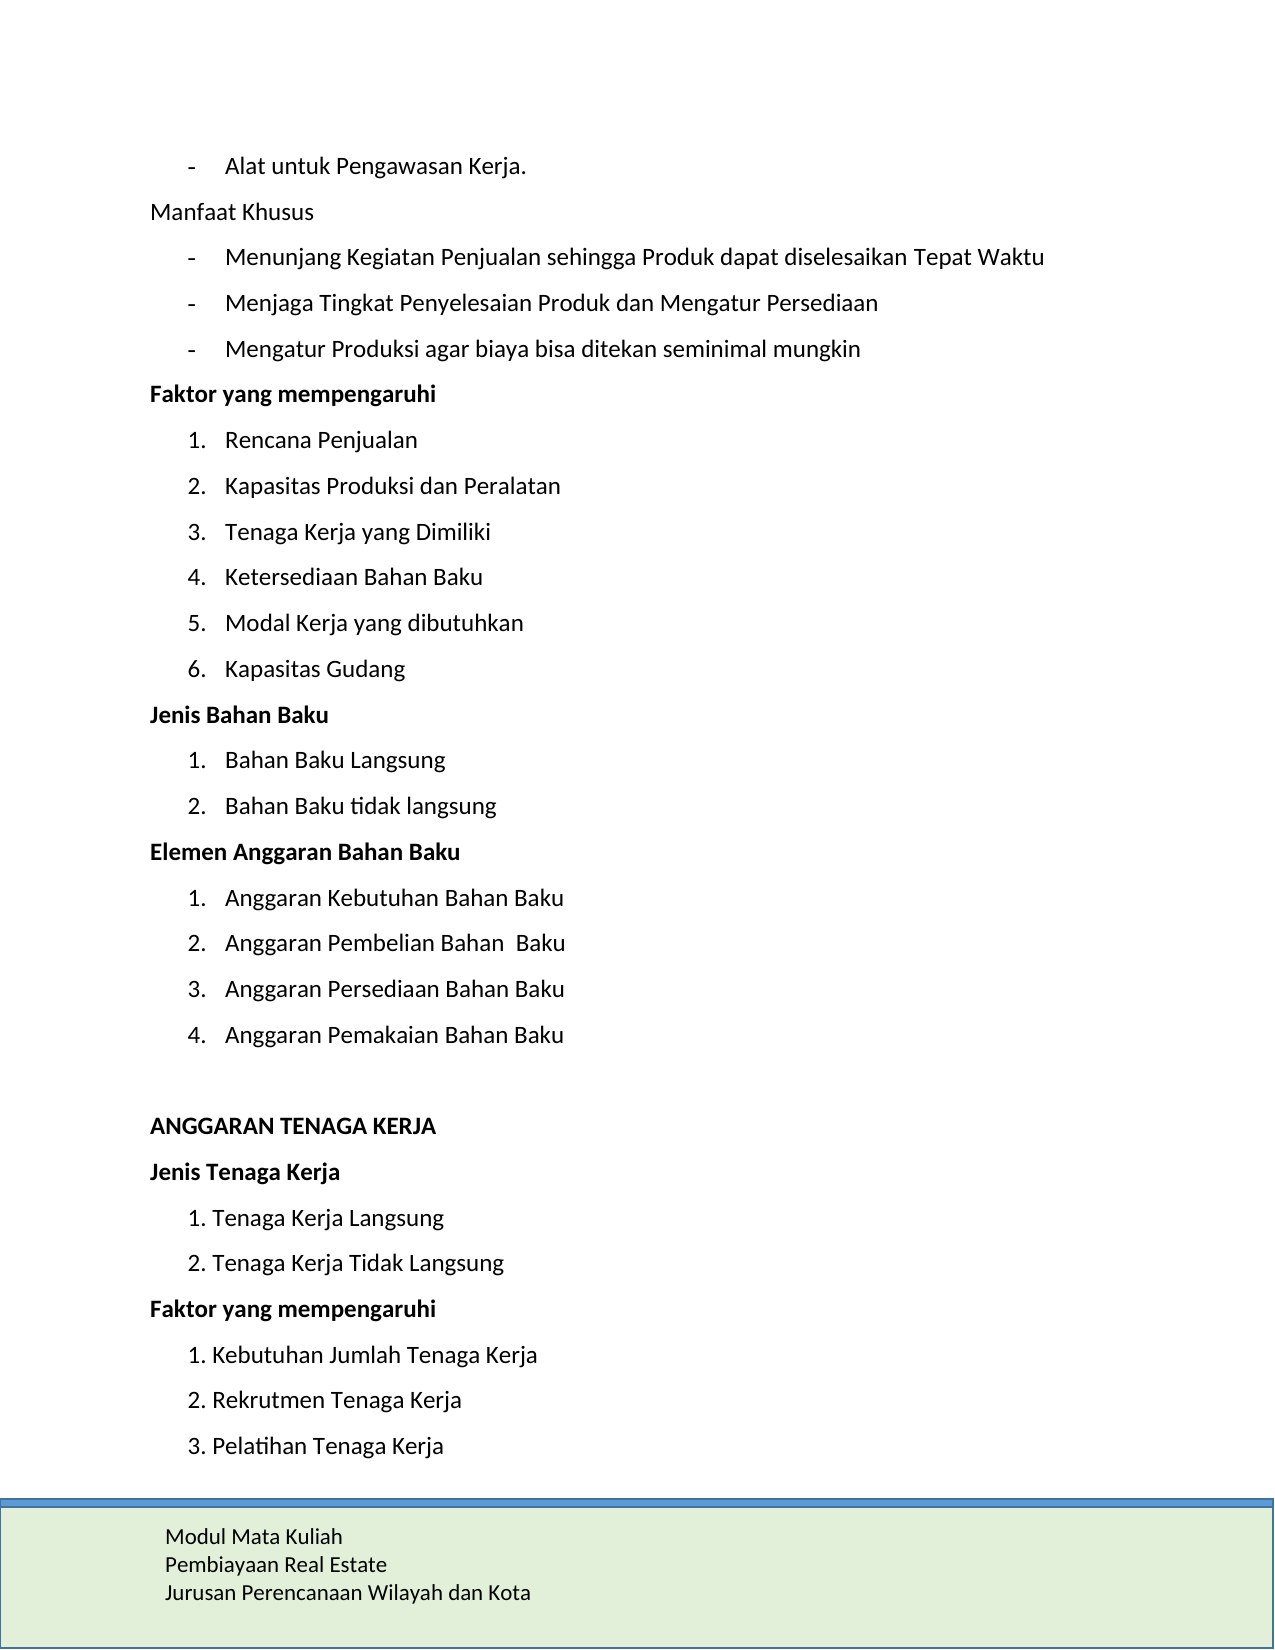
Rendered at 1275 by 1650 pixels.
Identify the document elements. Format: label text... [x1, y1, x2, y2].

list Anggaran Pembelian Bahan Baku [187, 927, 1125, 958]
list Menjaga Tingkat Penyelesaian Produk dan Mengatur Persediaan [187, 287, 1125, 318]
list Anggaran Kebutuhan Bahan Baku [187, 882, 1125, 912]
text Elemen Anggaran Bahan Baku [150, 836, 1125, 866]
list Menunjang Kegiatan Penjualan sehingga Produk dapat diselesaikan Tepat Waktu [187, 241, 1125, 272]
list Mengatur Produksi agar biaya bisa ditekan seminimal mungkin [187, 333, 1125, 363]
list Kapasitas Gudang [187, 653, 1125, 683]
text Jenis Tenaga Kerja [150, 1156, 1125, 1187]
list Tenaga Kerja yang Dimiliki [187, 516, 1125, 546]
text 2. Rekrutmen Tenaga Kerja [187, 1385, 1125, 1415]
list Bahan Baku tidak langsung [187, 790, 1125, 821]
text Faktor yang mempengaruhi [150, 379, 1125, 409]
list Anggaran Persediaan Bahan Baku [187, 973, 1125, 1004]
list Anggaran Pemakaian Bahan Baku [187, 1019, 1125, 1049]
text 1. Tenaga Kerja Langsung [187, 1202, 1125, 1232]
text 1. Kebutuhan Jumlah Tenaga Kerja [187, 1339, 1125, 1369]
text Manfaat Khusus [150, 196, 1125, 226]
list Ketersediaan Bahan Baku [187, 562, 1125, 592]
list Modal Kerja yang dibutuhkan [187, 607, 1125, 638]
text 3. Pelatihan Tenaga Kerja [187, 1430, 1125, 1461]
text Faktor yang mempengaruhi [150, 1293, 1125, 1324]
text ANGGARAN TENAGA KERJA [150, 1110, 1125, 1141]
list Bahan Baku Langsung [187, 744, 1125, 775]
text 2. Tenaga Kerja Tidak Langsung [187, 1247, 1125, 1278]
text Jenis Bahan Baku [150, 699, 1125, 729]
list Alat untuk Pengawasan Kerja. [187, 150, 1125, 181]
list Rencana Penjualan [187, 424, 1125, 455]
list Kapasitas Produksi dan Peralatan [187, 470, 1125, 501]
